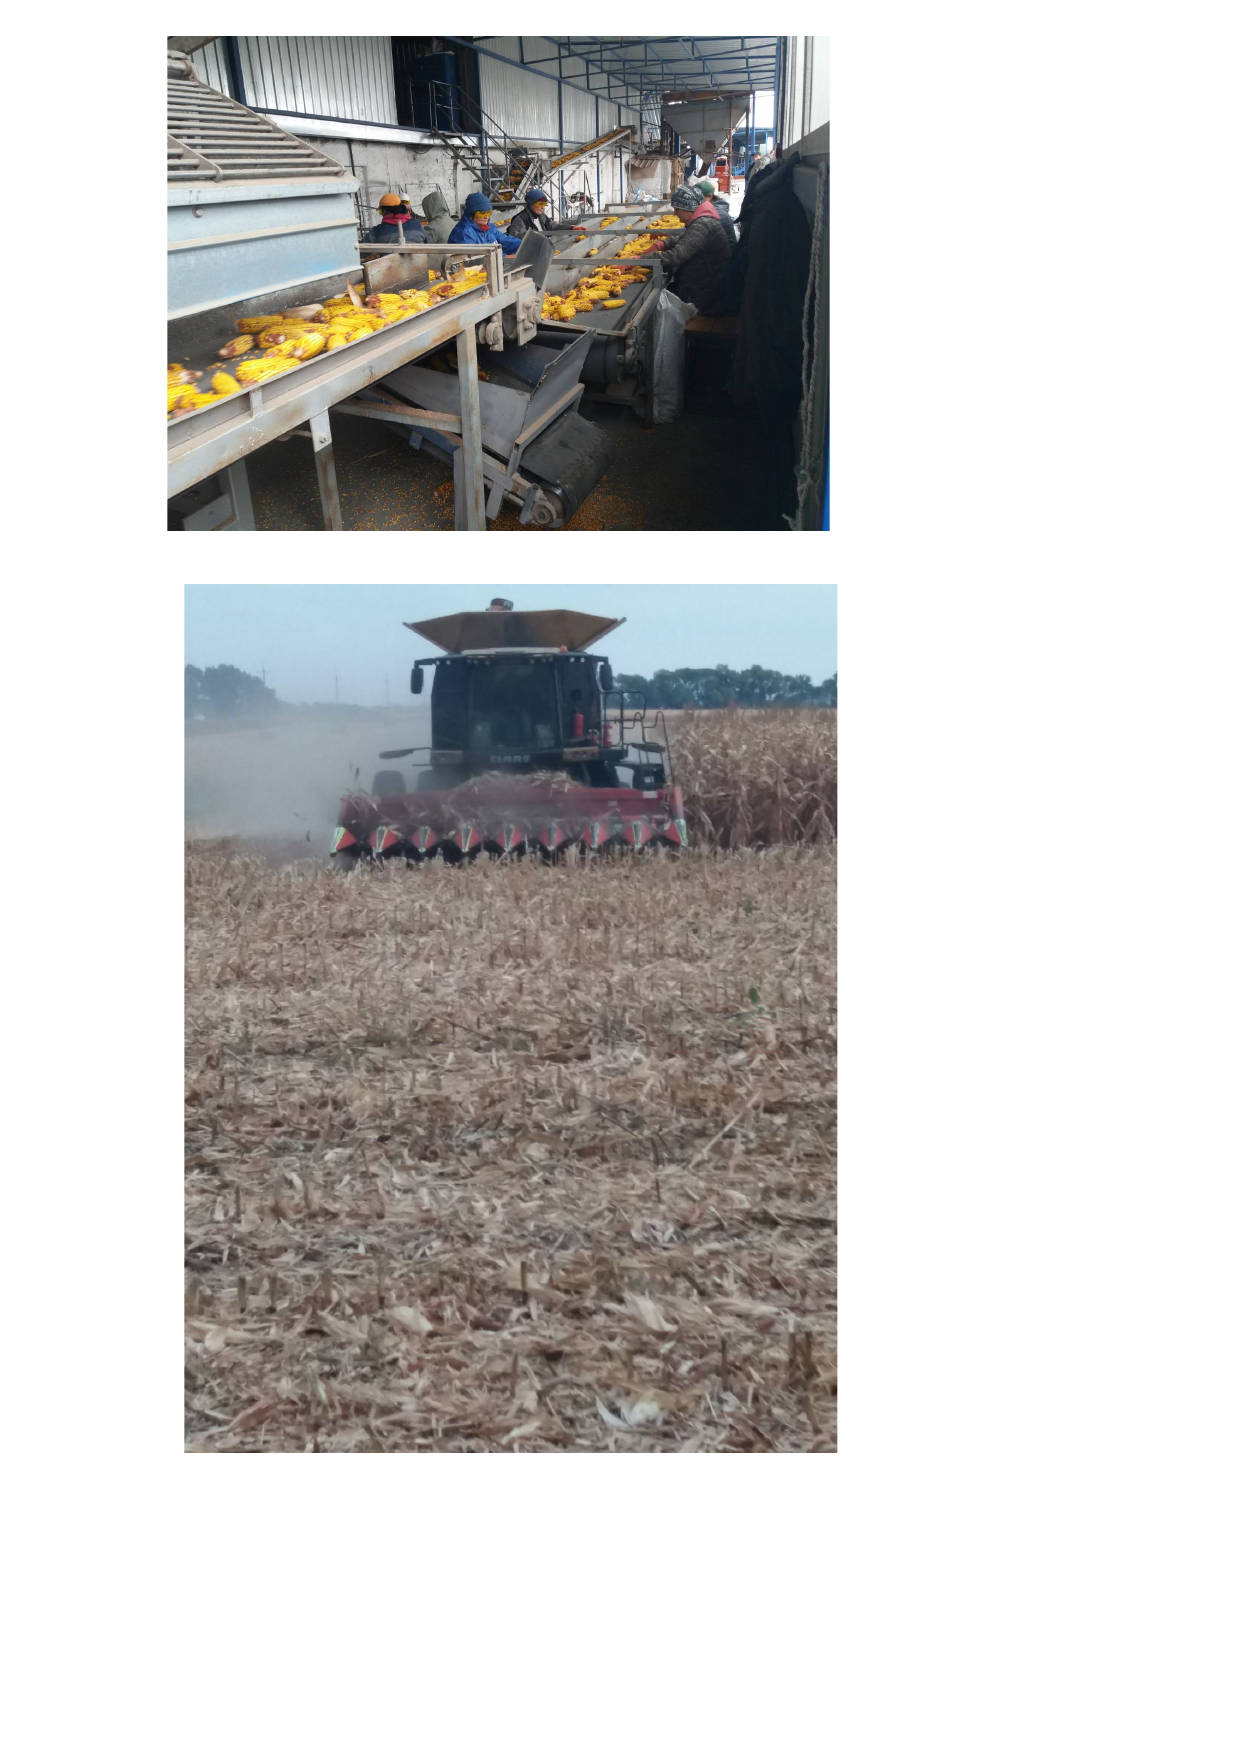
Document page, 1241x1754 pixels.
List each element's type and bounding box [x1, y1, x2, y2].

picture [184, 584, 837, 1453]
picture [167, 36, 830, 531]
